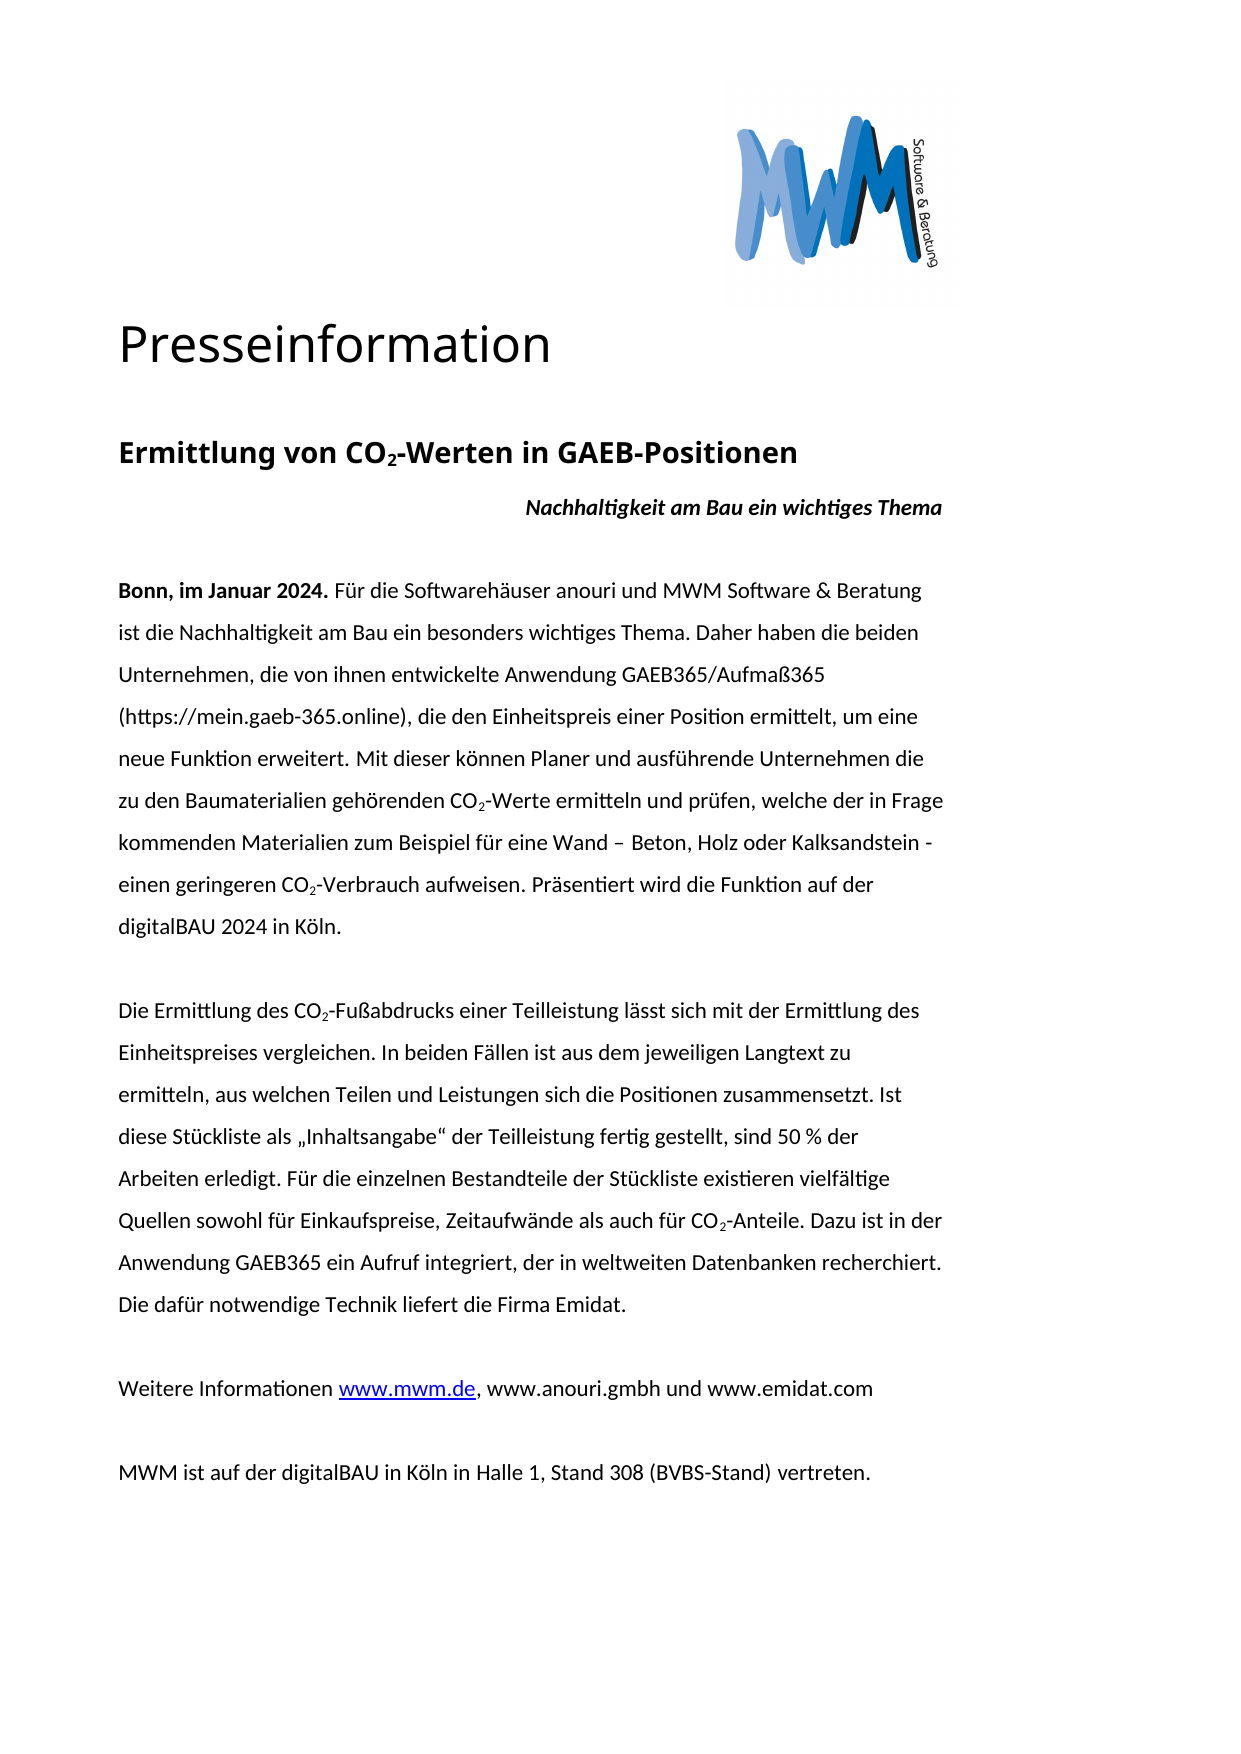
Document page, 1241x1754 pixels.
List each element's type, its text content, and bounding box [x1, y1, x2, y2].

text MWM ist auf der digitalBAU in Köln in Halle 1, Stand 308 (BVBS-Stand) vertreten. [118, 1458, 945, 1486]
text Weitere Informationen www.mwm.de, www.anouri.gmbh und www.emidat.com [118, 1374, 945, 1402]
picture [724, 73, 960, 309]
text Bonn, im Januar 2024. Für die Softwarehäuser anouri und MWM Software & Beratung ist die Nachhaltigkeit am Bau ein besonders wichtiges Thema. Daher haben die beiden Unternehmen, die von ihnen entwickelte Anwendung GAEB365/Aufmaß365 (https://mein.gaeb-365.online), die den Einheitspreis einer Position ermittelt, um eine neue Funktion erweitert. Mit dieser können Planer und ausführende Unternehmen die zu den Baumaterialien gehörenden CO2-Werte ermitteln und prüfen, welche der in Frage kommenden Materialien zum Beispiel für eine Wand – Beton, Holz oder Kalksandstein - einen geringeren CO2-Verbrauch aufweisen. Präsentiert wird die Funktion auf der digitalBAU 2024 in Köln. [118, 577, 945, 940]
text Presseinformation [118, 309, 945, 377]
text Ermittlung von CO2-Werten in GAEB-Positionen [118, 432, 945, 472]
text Nachhaltigkeit am Bau ein wichtiges Thema [118, 493, 945, 521]
text Die Ermittlung des CO2-Fußabdrucks einer Teilleistung lässt sich mit der Ermittlung des Einheitspreises vergleichen. In beiden Fällen ist aus dem jeweiligen Langtext zu ermitteln, aus welchen Teilen und Leistungen sich die Positionen zusammensetzt. Ist diese Stückliste als „Inhaltsangabe“ der Teilleistung fertig gestellt, sind 50 % der Arbeiten erledigt. Für die einzelnen Bestandteile der Stückliste existieren vielfältige Quellen sowohl für Einkaufspreise, Zeitaufwände als auch für CO2-Anteile. Dazu ist in der Anwendung GAEB365 ein Aufruf integriert, der in weltweiten Datenbanken recherchiert. Die dafür notwendige Technik liefert die Firma Emidat. [118, 996, 945, 1318]
